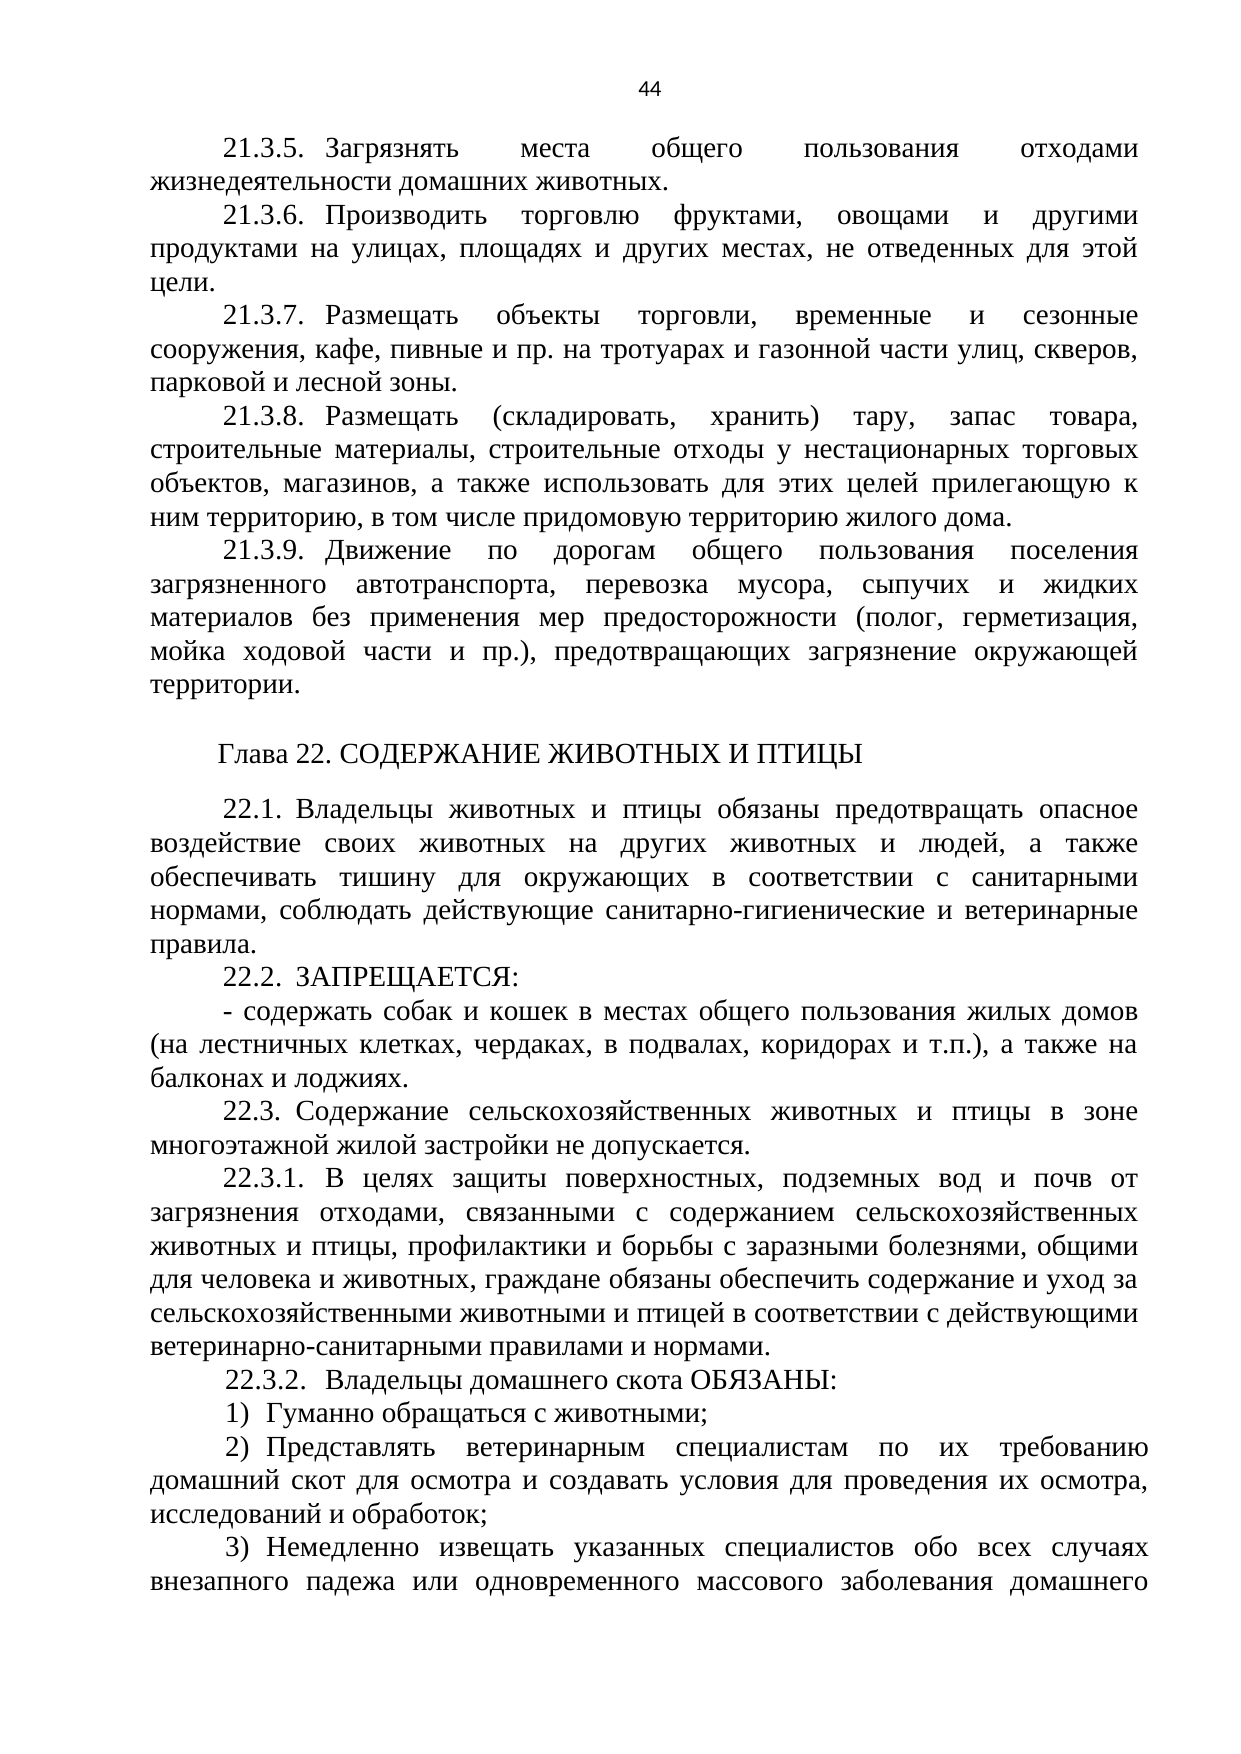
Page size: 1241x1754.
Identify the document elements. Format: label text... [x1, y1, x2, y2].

text - содержать собак и кошек в местах общего пользования жилых домов (на лестничных клетках, чердаках, в подвалах, коридорах и т.п.), а также на балконах и лоджиях. [150, 993, 1139, 1093]
text 21.3.5. Загрязнять места общего пользования отходами жизнедеятельности домашних животных. [150, 130, 1139, 197]
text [150, 1529, 1149, 1597]
text 21.3.8. Размещать (складировать, хранить) тару, запас товара, строительные материалы, строительные отходы у нестационарных торговых объектов, магазинов, а также использовать для этих целей прилегающую к ним территорию, в том числе придомовую территорию жилого дома. [150, 398, 1139, 532]
text 22.3. Содержание сельскохозяйственных животных и птицы в зоне многоэтажной жилой застройки не допускается. [150, 1093, 1139, 1161]
text 22.3.1. В целях защиты поверхностных, подземных вод и почв от загрязнения отходами, связанными с содержанием сельскохозяйственных животных и птицы, профилактики и борьбы с заразными болезнями, общими для человека и животных, граждане обязаны обеспечить содержание и уход за сельскохозяйственными животными и птицей в соответствии с действующими ветеринарно-санитарными правилами и нормами. [150, 1161, 1139, 1362]
text 2) Представлять ветеринарным специалистам по их требованию домашний скот для осмотра и создавать условия для проведения их осмотра, исследований и обработок; [150, 1429, 1149, 1529]
text 1) Гуманно обращаться с животными; [150, 1395, 1152, 1429]
text 22.3.2. Владельцы домашнего скота ОБЯЗАНЫ: [150, 1362, 1152, 1395]
text Глава 22. СОДЕРЖАНИЕ ЖИВОТНЫХ И ПТИЦЫ [158, 737, 1152, 770]
text 21.3.9. Движение по дорогам общего пользования поселения загрязненного автотранспорта, перевозка мусора, сыпучих и жидких материалов без применения мер предосторожности (полог, герметизация, мойка ходовой части и пр.), предотвращающих загрязнение окружающей территории. [150, 532, 1139, 700]
text 21.3.6. Производить торговлю фруктами, овощами и другими продуктами на улицах, площадях и других местах, не отведенных для этой цели. [150, 197, 1139, 297]
text 22.1. Владельцы животных и птицы обязаны предотвращать опасное воздействие своих животных на других животных и людей, а также обеспечивать тишину для окружающих в соответствии с санитарными нормами, соблюдать действующие санитарно-гигиенические и ветеринарные правила. [150, 792, 1139, 959]
text 21.3.7. Размещать объекты торговли, временные и сезонные сооружения, кафе, пивные и пр. на тротуарах и газонной части улиц, скверов, парковой и лесной зоны. [150, 297, 1139, 398]
text 22.2. ЗАПРЕЩАЕТСЯ: [150, 959, 1152, 993]
